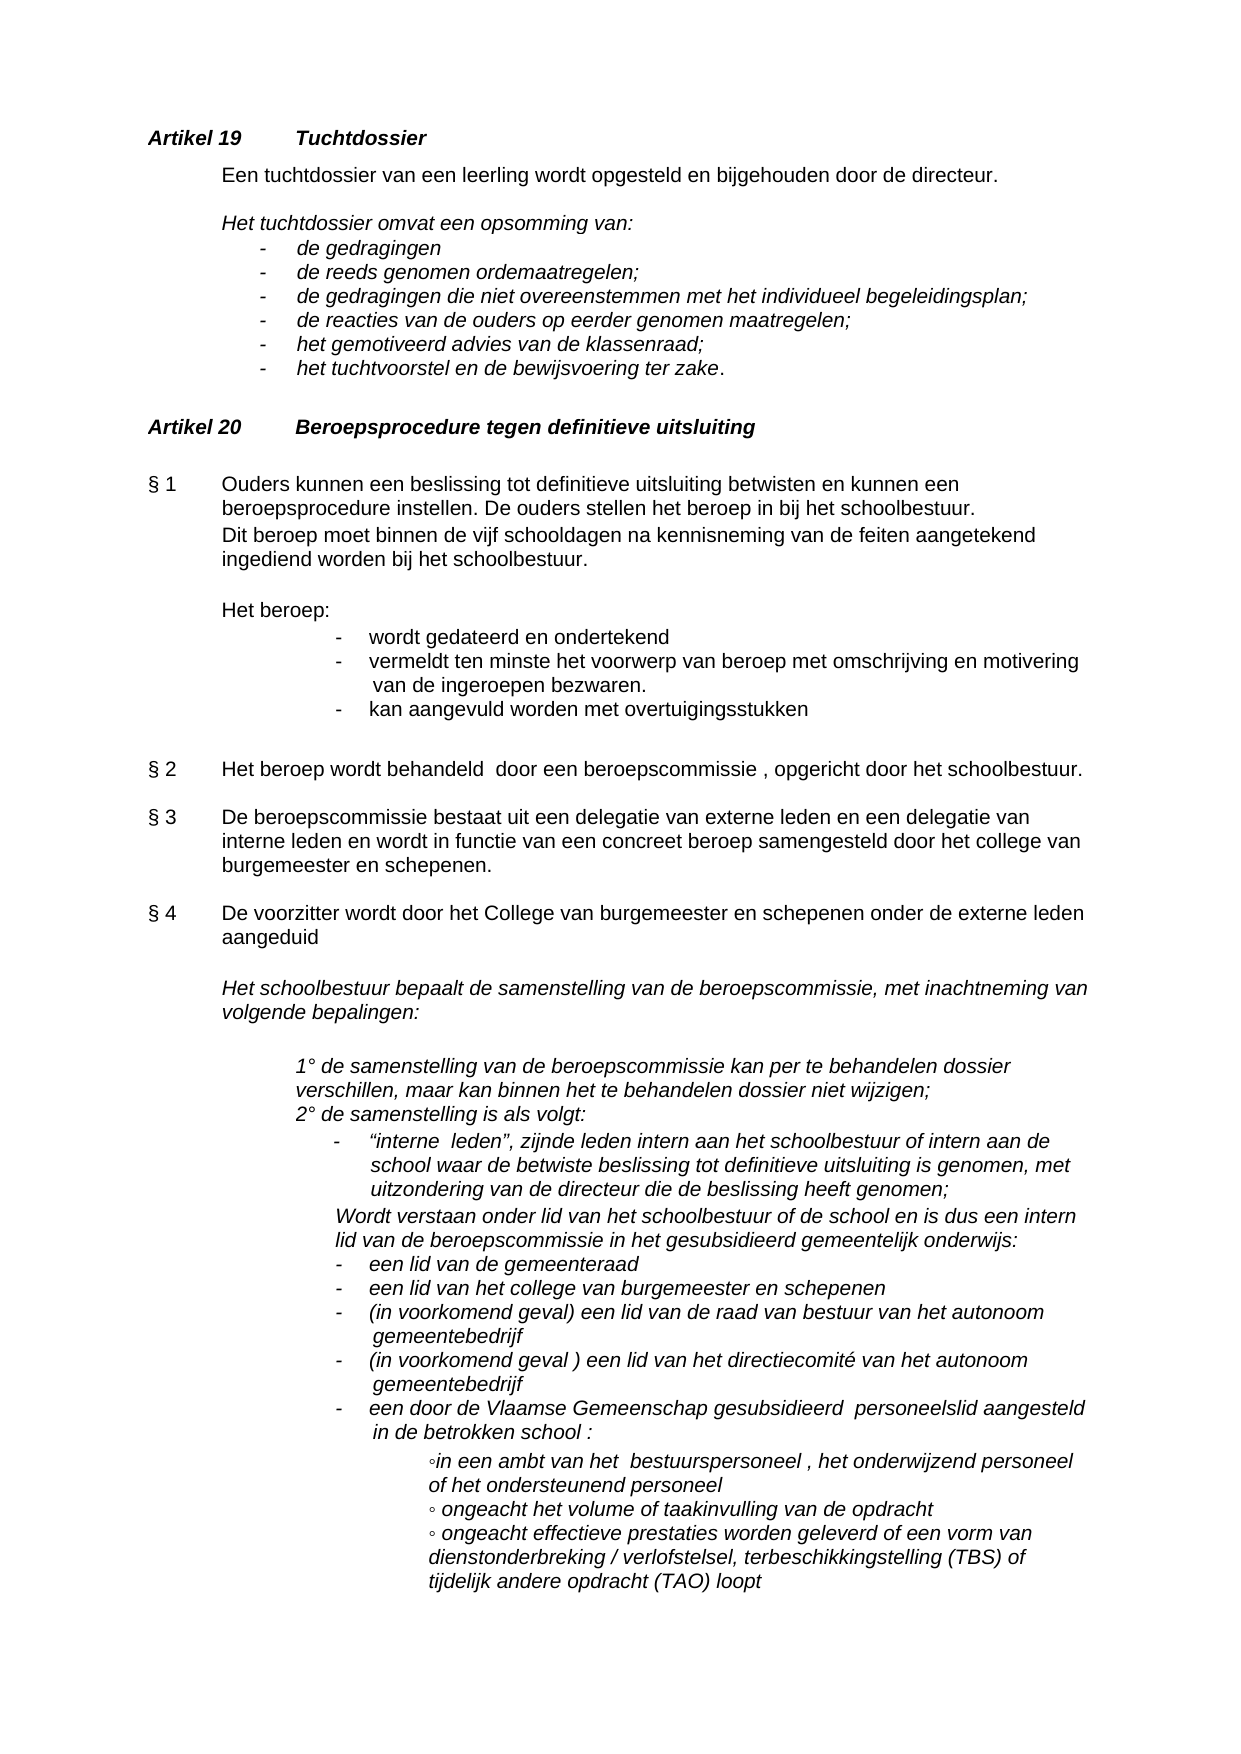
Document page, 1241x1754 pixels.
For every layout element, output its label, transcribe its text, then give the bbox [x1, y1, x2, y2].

list de reeds genomen ordemaatregelen; [259, 260, 1092, 284]
list een lid van het college van burgemeester en schepenen [335, 1274, 1093, 1298]
text 1° de samenstelling van de beroepscommissie kan per te behandelen dossier verschillen, maar kan binnen het te behandelen dossier niet wijzigen; [296, 1054, 1093, 1100]
list ◦ ongeacht het volume of taakinvulling van de opdracht [428, 1495, 1093, 1519]
list Een tuchtdossier van een leerling wordt opgesteld en bijgehouden door de directeur. [148, 161, 1093, 186]
list wordt gedateerd en ondertekend [335, 625, 1093, 647]
list de gedragingen [259, 236, 1092, 260]
list vermeldt ten minste het voorwerp van beroep met omschrijving en motivering van de ingeroepen bezwaren. [335, 647, 1093, 695]
text Het beroep: [148, 598, 1093, 622]
list een door de Vlaamse Gemeenschap gesubsidieerd personeelslid aangesteld in de betrokken school : [335, 1394, 1093, 1446]
text § 4 De voorzitter wordt door het College van burgemeester en schepenen onder de externe leden aangeduid [148, 901, 1092, 949]
text § 3 De beroepscommissie bestaat uit een delegatie van externe leden en een delegatie van interne leden en wordt in functie van een concreet beroep samengesteld door het college van burgemeester en schepenen. [148, 805, 1092, 877]
text Artikel 20 Beroepsprocedure tegen definitieve uitsluiting [148, 415, 1093, 438]
text Dit beroep moet binnen de vijf schooldagen na kennisneming van de feiten aangetekend ingediend worden bij het schoolbestuur. [222, 523, 1093, 571]
text Wordt verstaan onder lid van het schoolbestuur of de school en is dus een intern lid van de beroepscommissie in het gesubsidieerd gemeentelijk onderwijs: [335, 1204, 1093, 1250]
list een lid van de gemeenteraad [335, 1250, 1093, 1274]
list Het tuchtdossier omvat een opsomming van: [148, 209, 1093, 234]
text § 1 Ouders kunnen een beslissing tot definitieve uitsluiting betwisten en kunnen een beroepsprocedure instellen. De ouders stellen het beroep in bij het schoolbestuur. [148, 470, 1093, 520]
list het tuchtvoorstel en de bewijsvoering ter zake. [259, 356, 1092, 379]
list (in voorkomend geval) een lid van de raad van bestuur van het autonoom gemeentebedrijf [335, 1298, 1093, 1346]
list “interne leden”, zijnde leden intern aan het schoolbestuur of intern aan de school waar de betwiste beslissing tot definitieve uitsluiting is genomen, met uitzondering van de directeur die de beslissing heeft genomen; [333, 1129, 1093, 1201]
list ◦ ongeacht effectieve prestaties worden geleverd of een vorm van dienstonderbreking / verlofstelsel, terbeschikkingstelling (TBS) of tijdelijk andere opdracht (TAO) loopt [428, 1519, 1093, 1595]
text Het schoolbestuur bepaalt de samenstelling van de beroepscommissie, met inachtneming van volgende bepalingen: [222, 976, 1093, 1024]
list ◦in een ambt van het bestuurspersoneel , het onderwijzend personeel of het ondersteunend personeel [428, 1449, 1093, 1495]
list de reacties van de ouders op eerder genomen maatregelen; [259, 308, 1092, 332]
text 2° de samenstelling is als volgt: [296, 1100, 1093, 1126]
list het gemotiveerd advies van de klassenraad; [259, 332, 1092, 356]
text Artikel 19 Tuchtdossier [148, 126, 1093, 150]
list kan aangevuld worden met overtuigingsstukken [335, 695, 1093, 721]
text § 2 Het beroep wordt behandeld door een beroepscommissie , opgericht door het schoolbestuur. [148, 757, 1093, 781]
list de gedragingen die niet overeenstemmen met het individueel begeleidingsplan; [259, 284, 1092, 308]
list (in voorkomend geval ) een lid van het directiecomité van het autonoom gemeentebedrijf [335, 1346, 1093, 1394]
